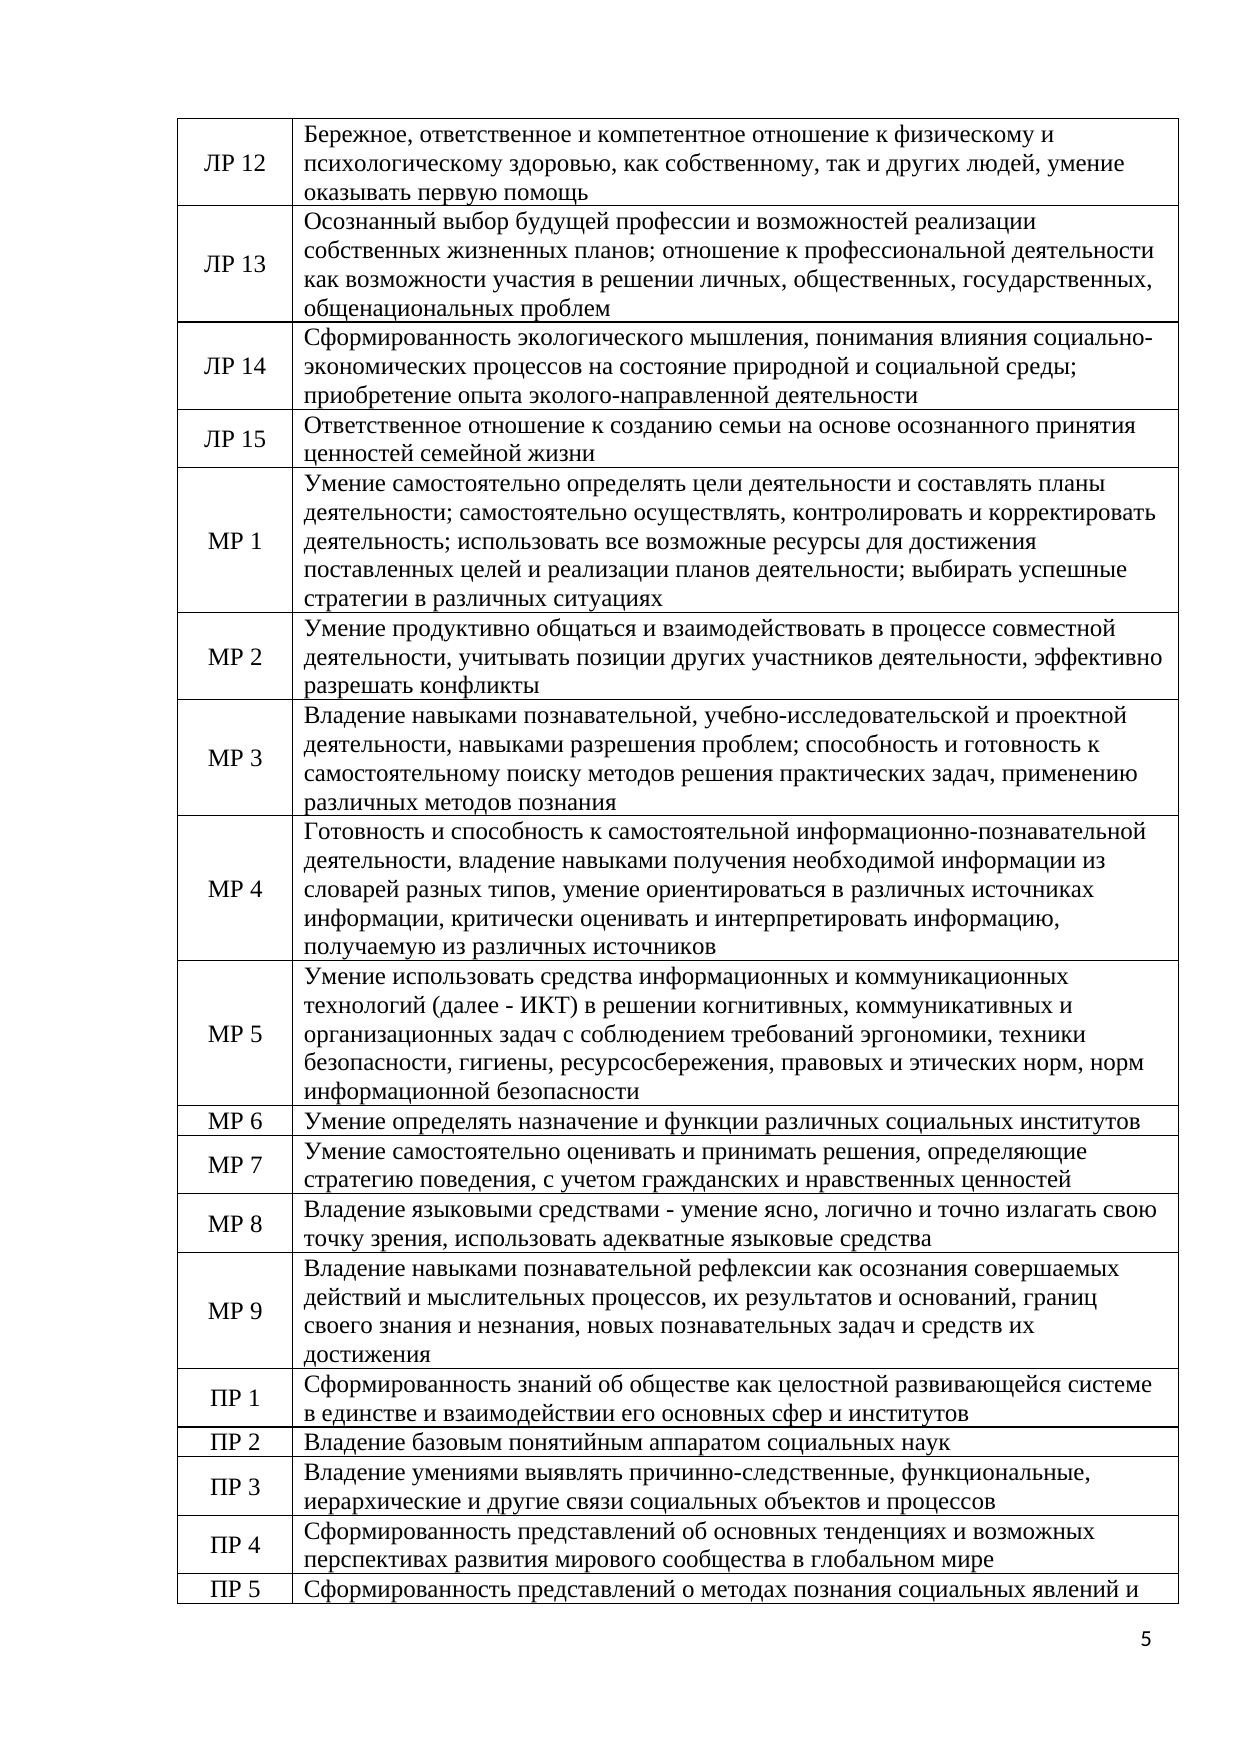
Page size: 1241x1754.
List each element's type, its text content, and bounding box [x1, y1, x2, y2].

table_cell МР 3 [178, 700, 292, 815]
table_cell ПР 5 [178, 1574, 292, 1603]
table_cell МР 7 [178, 1136, 292, 1193]
table_cell Умение использовать средства информационных и коммуникационных технологий (далее - ИКТ) в решении когнитивных, коммуникативных и организационных задач с соблюдением требований эргономики, техники безопасности, гигиены, ресурсосбережения, правовых и этических норм, норм информационной безопасности [293, 961, 1178, 1105]
table_cell ЛР 15 [178, 410, 292, 467]
table_cell Владение умениями выявлять причинно-следственные, функциональные, иерархические и другие связи социальных объектов и процессов [293, 1457, 1178, 1515]
table_cell Владение языковыми средствами - умение ясно, логично и точно излагать свою точку зрения, использовать адекватные языковые средства [293, 1194, 1178, 1252]
table_cell ПР 1 [178, 1369, 292, 1426]
table_cell Готовность и способность к самостоятельной информационно-познавательной деятельности, владение навыками получения необходимой информации из словарей разных типов, умение ориентироваться в различных источниках информации, критически оценивать и интерпретировать информацию, получаемую из различных источников [293, 816, 1178, 960]
table_cell ПР 3 [178, 1457, 292, 1515]
table_cell Ответственное отношение к созданию семьи на основе осознанного принятия ценностей семейной жизни [293, 410, 1178, 467]
table_cell Осознанный выбор будущей профессии и возможностей реализации собственных жизненных планов; отношение к профессиональной деятельности как возможности участия в решении личных, общественных, государственных, общенациональных проблем [293, 206, 1178, 321]
table_cell ЛР 14 [178, 323, 292, 409]
table_cell МР 2 [178, 613, 292, 699]
table_cell ПР 4 [178, 1516, 292, 1573]
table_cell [293, 1574, 1178, 1603]
table_cell ЛР 12 [178, 119, 292, 205]
table_cell МР 8 [178, 1194, 292, 1252]
table_cell МР 4 [178, 816, 292, 960]
table_cell Сформированность представлений об основных тенденциях и возможных перспективах развития мирового сообщества в глобальном мире [293, 1516, 1178, 1573]
table_cell МР 6 [178, 1106, 292, 1135]
table_cell Владение базовым понятийным аппаратом социальных наук [293, 1428, 1178, 1456]
table_cell МР 1 [178, 468, 292, 612]
table_cell ПР 2 [178, 1428, 292, 1456]
table_cell МР 9 [178, 1253, 292, 1368]
table_cell МР 5 [178, 961, 292, 1105]
table_cell ЛР 13 [178, 206, 292, 321]
table_cell Умение самостоятельно оценивать и принимать решения, определяющие стратегию поведения, с учетом гражданских и нравственных ценностей [293, 1136, 1178, 1193]
table_cell Умение определять назначение и функции различных социальных институтов [293, 1106, 1178, 1135]
table_cell Умение продуктивно общаться и взаимодействовать в процессе совместной деятельности, учитывать позиции других участников деятельности, эффективно разрешать конфликты [293, 613, 1178, 699]
table_cell Умение самостоятельно определять цели деятельности и составлять планы деятельности; самостоятельно осуществлять, контролировать и корректировать деятельность; использовать все возможные ресурсы для достижения поставленных целей и реализации планов деятельности; выбирать успешные стратегии в различных ситуациях [293, 468, 1178, 612]
table_cell Владение навыками познавательной рефлексии как осознания совершаемых действий и мыслительных процессов, их результатов и оснований, границ своего знания и незнания, новых познавательных задач и средств их достижения [293, 1253, 1178, 1368]
table_cell Бережное, ответственное и компетентное отношение к физическому и психологическому здоровью, как собственному, так и других людей, умение оказывать первую помощь [293, 119, 1178, 205]
table_cell Сформированность экологического мышления, понимания влияния социально-экономических процессов на состояние природной и социальной среды; приобретение опыта эколого-направленной деятельности [293, 323, 1178, 409]
table_cell Владение навыками познавательной, учебно-исследовательской и проектной деятельности, навыками разрешения проблем; способность и готовность к самостоятельному поиску методов решения практических задач, применению различных методов познания [293, 700, 1178, 815]
table_cell Сформированность знаний об обществе как целостной развивающейся системе в единстве и взаимодействии его основных сфер и институтов [293, 1369, 1178, 1426]
